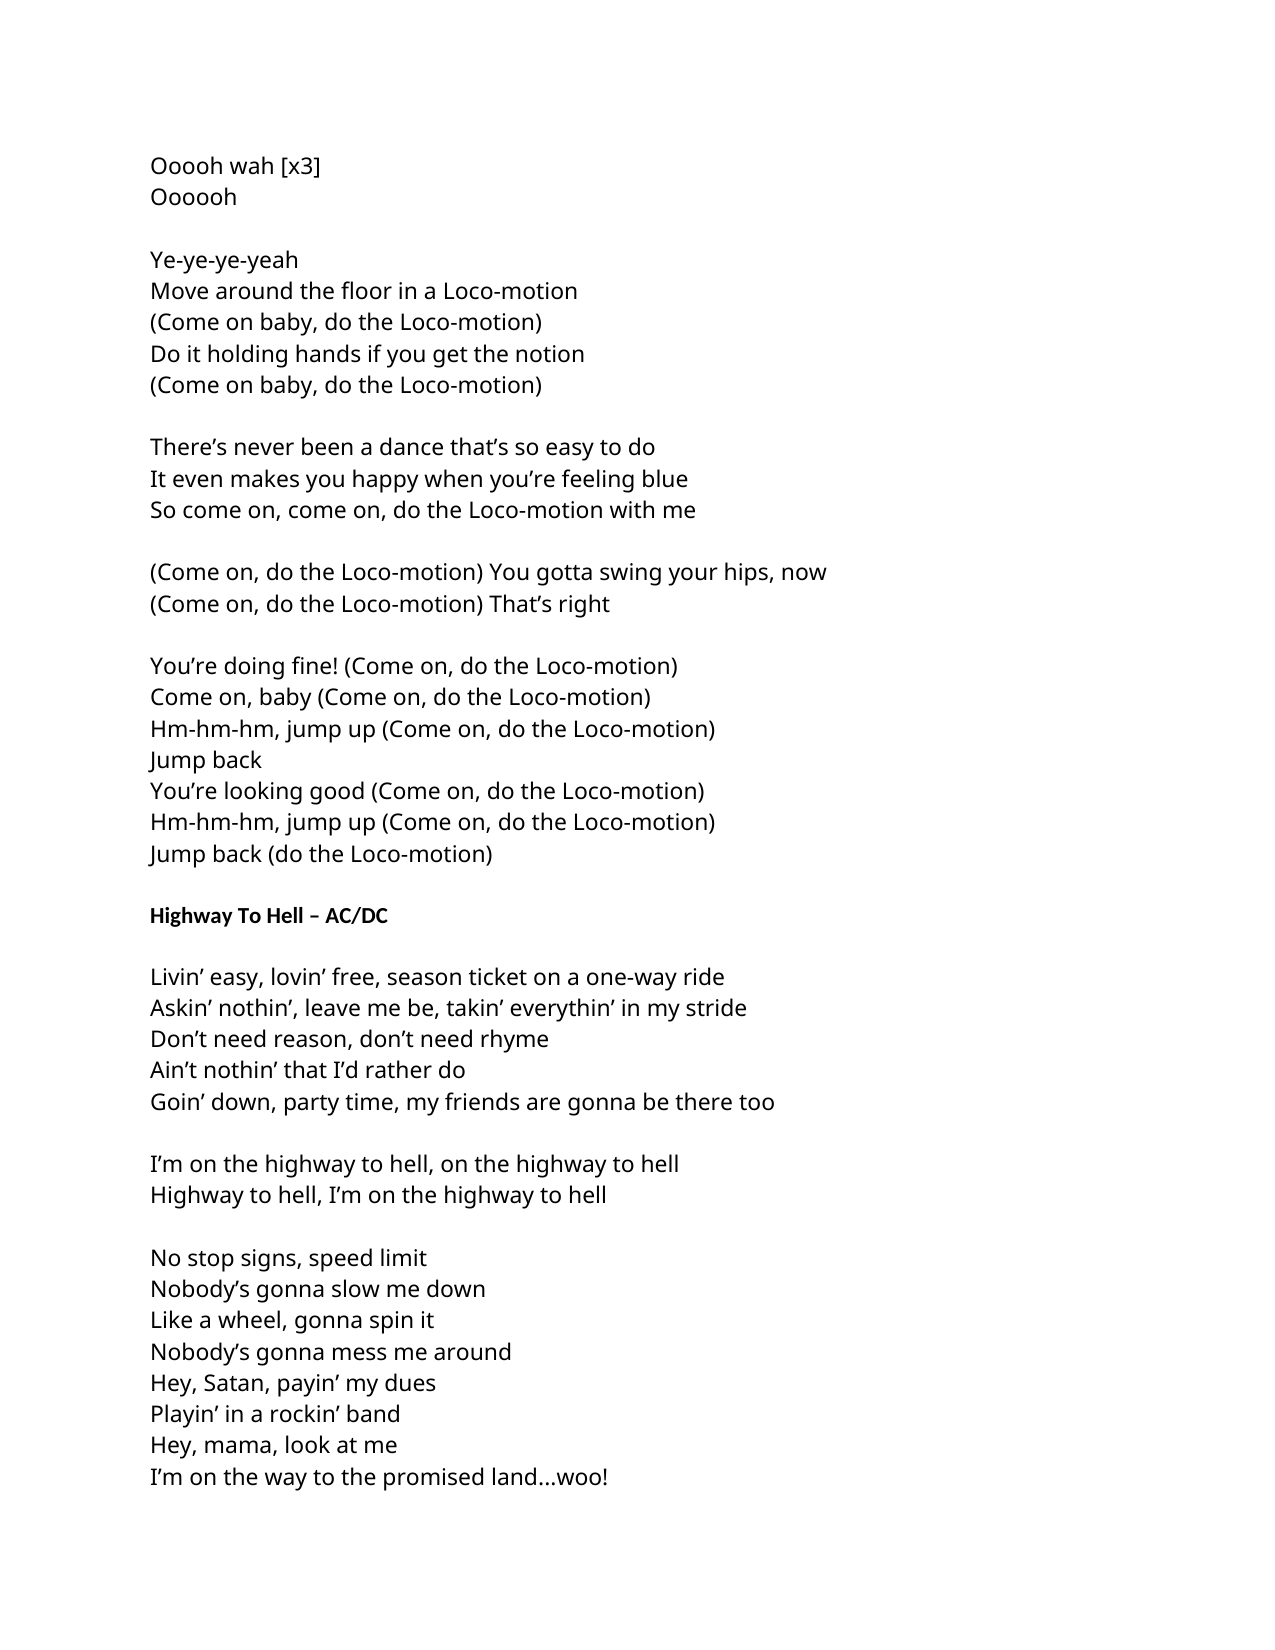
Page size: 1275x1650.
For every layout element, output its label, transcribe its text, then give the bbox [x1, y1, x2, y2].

text Highway to hell, I’m on the highway to hell [150, 1179, 1125, 1210]
text (Come on baby, do the Loco-motion) [150, 306, 1125, 337]
text Do it holding hands if you get the notion [150, 337, 1125, 369]
title Highway To Hell – AC/DC [150, 900, 1125, 929]
text I’m on the way to the promised land...woo! [150, 1460, 1125, 1492]
text (Come on, do the Loco-motion) That’s right [150, 587, 1125, 619]
text Oooooh [150, 181, 1125, 212]
text Don’t need reason, don’t need rhyme [150, 1023, 1125, 1054]
text (Come on, do the Loco-motion) You gotta swing your hips, now [150, 556, 1125, 587]
text No stop signs, speed limit [150, 1242, 1125, 1273]
text Goin’ down, party time, my friends are gonna be there too [150, 1085, 1125, 1117]
text Playin’ in a rockin’ band [150, 1398, 1125, 1429]
text (Come on baby, do the Loco-motion) [150, 369, 1125, 400]
text Hm-hm-hm, jump up (Come on, do the Loco-motion) [150, 712, 1125, 744]
text Nobody’s gonna mess me around [150, 1335, 1125, 1367]
text Ye-ye-ye-yeah [150, 244, 1125, 275]
text Move around the floor in a Loco-motion [150, 275, 1125, 306]
text There’s never been a dance that’s so easy to do [150, 431, 1125, 462]
text So come on, come on, do the Loco-motion with me [150, 494, 1125, 525]
text Ooooh wah [x3] [150, 150, 1125, 181]
text Like a wheel, gonna spin it [150, 1304, 1125, 1335]
text Hey, Satan, payin’ my dues [150, 1367, 1125, 1398]
text Jump back (do the Loco-motion) [150, 837, 1125, 869]
text Come on, baby (Come on, do the Loco-motion) [150, 681, 1125, 712]
text Askin’ nothin’, leave me be, takin’ everythin’ in my stride [150, 992, 1125, 1023]
text You’re doing fine! (Come on, do the Loco-motion) [150, 650, 1125, 681]
text Jump back [150, 744, 1125, 775]
text Hey, mama, look at me [150, 1429, 1125, 1460]
text You’re looking good (Come on, do the Loco-motion) [150, 775, 1125, 806]
text I’m on the highway to hell, on the highway to hell [150, 1148, 1125, 1179]
text Hm-hm-hm, jump up (Come on, do the Loco-motion) [150, 806, 1125, 837]
text Livin’ easy, lovin’ free, season ticket on a one-way ride [150, 960, 1125, 992]
text Nobody’s gonna slow me down [150, 1273, 1125, 1304]
text Ain’t nothin’ that I’d rather do [150, 1054, 1125, 1085]
text It even makes you happy when you’re feeling blue [150, 462, 1125, 494]
